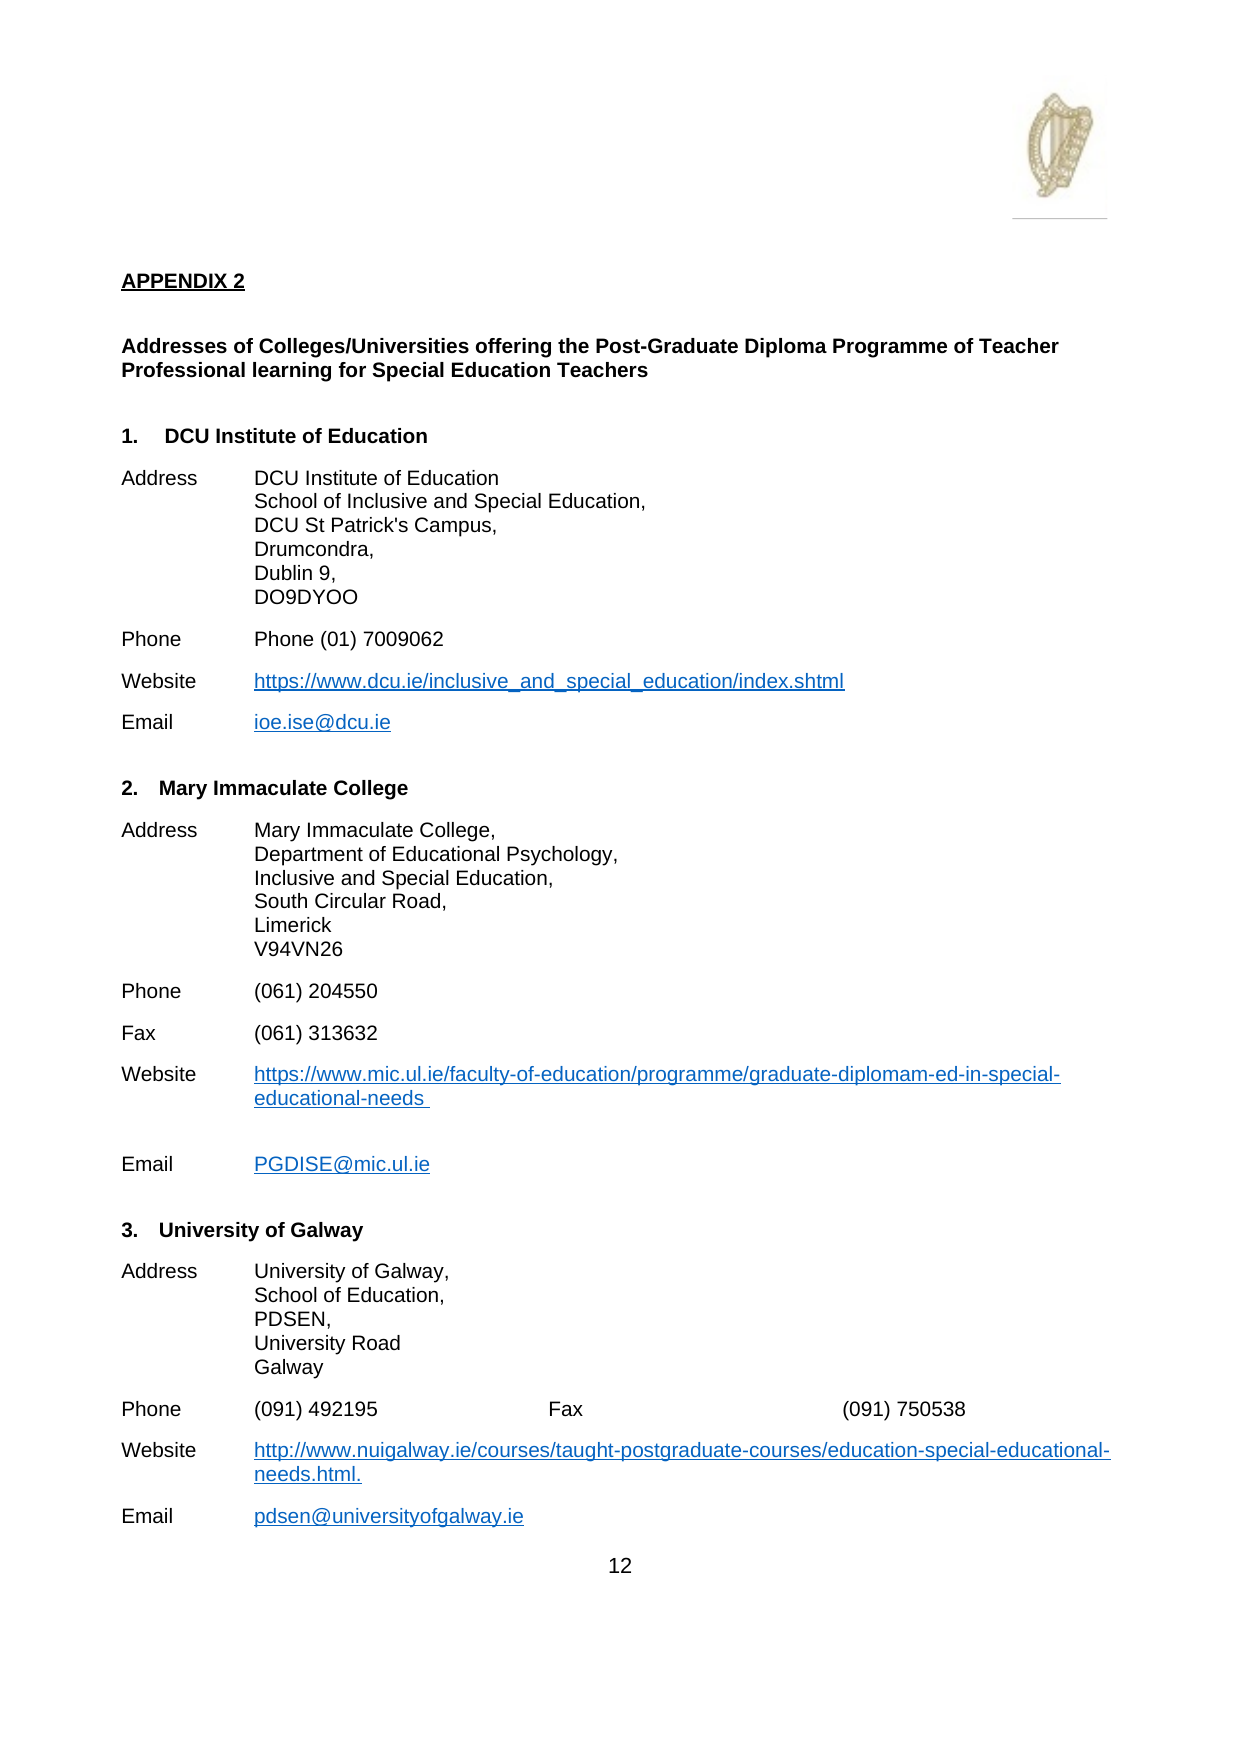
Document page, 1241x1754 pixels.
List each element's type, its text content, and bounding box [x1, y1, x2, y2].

table_cell Website [112, 1429, 245, 1495]
table_cell Address [112, 809, 245, 970]
table_cell Website [112, 660, 245, 701]
table_cell Address [112, 456, 245, 618]
table_cell Phone [112, 970, 245, 1012]
table_cell Email [112, 1495, 245, 1537]
table_header University of Galway [112, 1209, 1127, 1250]
table_cell pdsen@universityofgalway.ie [245, 1495, 1127, 1537]
table_cell University of Galway, School of Education, PDSEN, University Road Galway [245, 1250, 1127, 1388]
table_cell Fax [112, 1012, 245, 1053]
table_cell (091) 750538 [833, 1388, 1127, 1429]
picture [1012, 75, 1108, 223]
table_header APPENDIX 2 [112, 260, 1127, 301]
table_cell PGDISE@mic.ul.ie [245, 1143, 1127, 1184]
table_cell Phone (01) 7009062 [245, 618, 1127, 659]
table_cell https://www.mic.ul.ie/faculty-of-education/programme/graduate-diplomam-ed-in-special-educational-needs [245, 1053, 1127, 1143]
table_cell Fax [539, 1388, 833, 1429]
table_cell ioe.ise@dcu.ie [245, 701, 1127, 743]
table_header Addresses of Colleges/Universities offering the Post-Graduate Diploma Programme of Teacher Professional learning for Special Education Teachers [112, 325, 1127, 391]
table_cell Email [112, 1143, 245, 1184]
table_cell Email [112, 701, 245, 743]
table_cell http://www.nuigalway.ie/courses/taught-postgraduate-courses/education-special-educational-needs.html. [245, 1429, 1127, 1495]
table_cell (091) 492195 [245, 1388, 539, 1429]
table_cell DCU Institute of Education School of Inclusive and Special Education, DCU St Patrick's Campus, Drumcondra, Dublin 9, DO9DYOO [245, 456, 1127, 618]
table_header DCU Institute of Education [112, 415, 1127, 456]
table_cell Phone [112, 618, 245, 659]
table_cell Website [112, 1053, 245, 1143]
table_cell (061) 204550 [245, 970, 1127, 1012]
table_cell Address [112, 1250, 245, 1388]
table_header Mary Immaculate College [112, 767, 1127, 808]
table_cell Mary Immaculate College, Department of Educational Psychology, Inclusive and Special Education, South Circular Road, Limerick V94VN26 [245, 809, 1127, 970]
table_cell (061) 313632 [245, 1012, 1127, 1053]
table_cell https://www.dcu.ie/inclusive_and_special_education/index.shtml [245, 660, 1127, 701]
table_cell Phone [112, 1388, 245, 1429]
